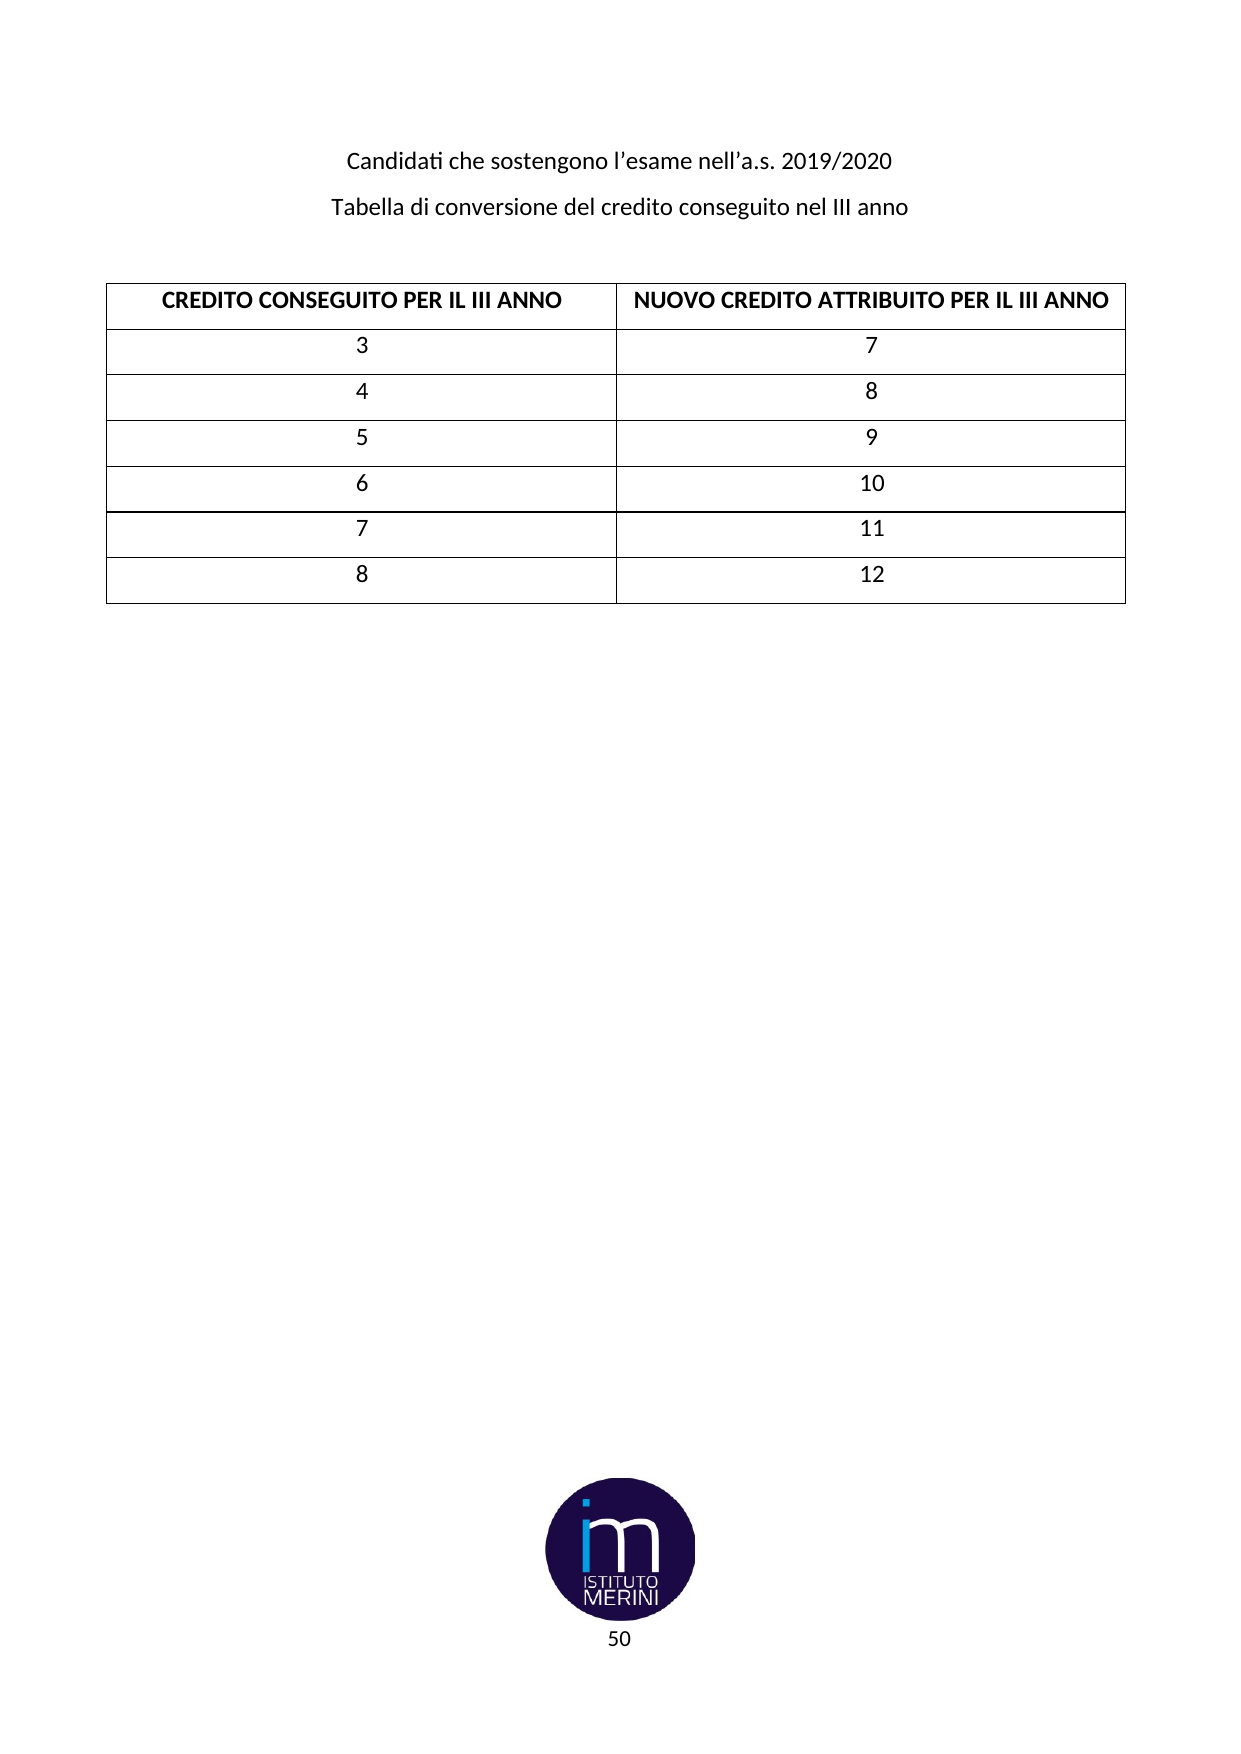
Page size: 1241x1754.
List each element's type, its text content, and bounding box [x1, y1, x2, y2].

table_cell 7 [107, 513, 616, 557]
table_header NUOVO CREDITO ATTRIBUITO PER IL III ANNO [617, 284, 1125, 329]
table_cell 3 [107, 330, 616, 374]
text Candidati che sostengono l’esame nell’a.s. 2019/2020 Tabella di conversione del credito conseguito nel III anno [331, 146, 958, 222]
table_cell 6 [107, 467, 616, 511]
table_cell 8 [107, 558, 616, 603]
table_cell 5 [107, 421, 616, 466]
table_cell 11 [617, 513, 1125, 557]
table_cell 7 [617, 330, 1125, 374]
table_cell 10 [617, 467, 1125, 511]
picture [545, 1478, 695, 1621]
table_cell 12 [617, 558, 1125, 603]
table_header CREDITO CONSEGUITO PER IL III ANNO [107, 284, 616, 329]
table_cell 4 [107, 375, 616, 420]
table_cell 9 [617, 421, 1125, 466]
table_cell 8 [617, 375, 1125, 420]
